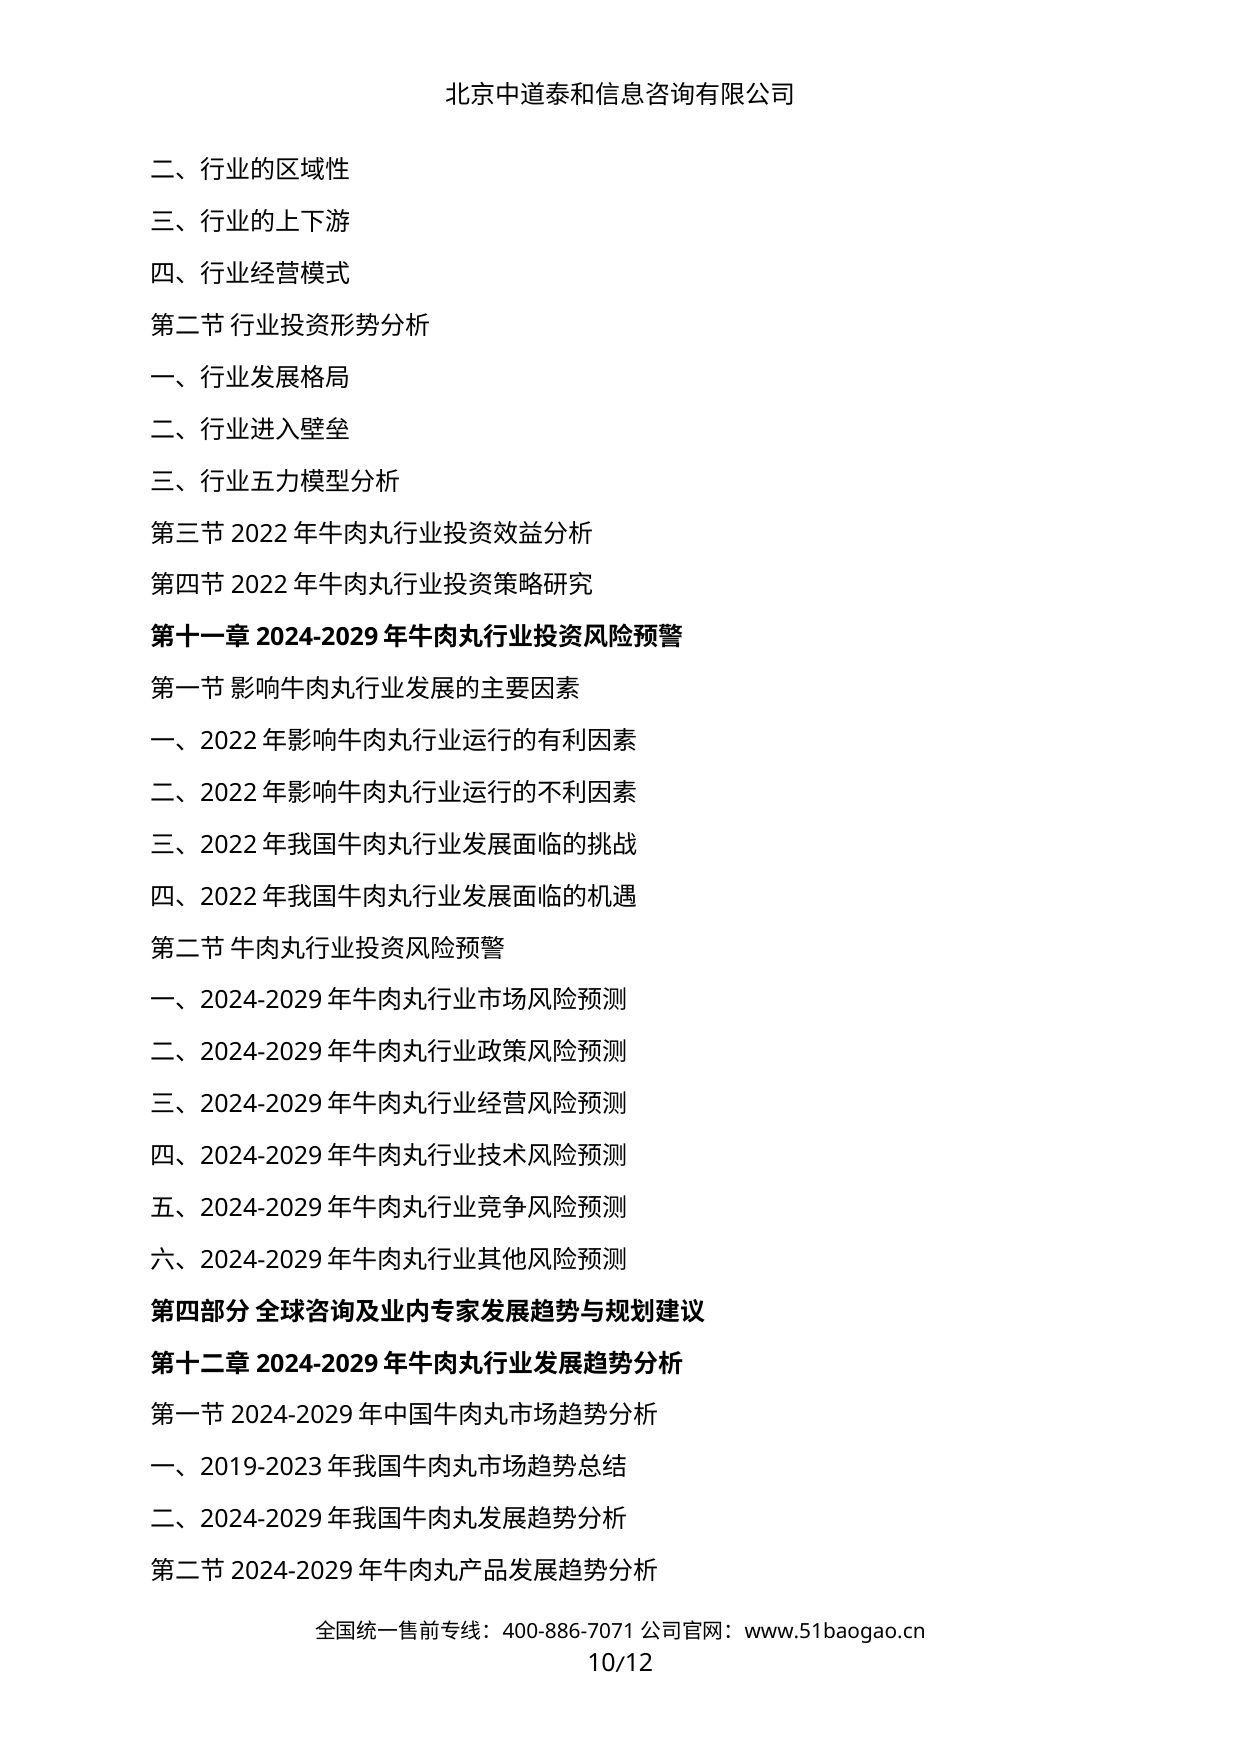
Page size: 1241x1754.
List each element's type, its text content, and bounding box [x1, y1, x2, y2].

text 第一节 影响牛肉丸行业发展的主要因素 [150, 669, 1090, 705]
text 一、2024-2029年牛肉丸行业市场风险预测 [150, 980, 1090, 1016]
text 四、2024-2029年牛肉丸行业技术风险预测 [150, 1136, 1090, 1172]
text 二、2022年影响牛肉丸行业运行的不利因素 [150, 772, 1090, 809]
text 一、行业发展格局 [150, 357, 1090, 394]
text 一、2019-2023年我国牛肉丸市场趋势总结 [150, 1447, 1090, 1483]
text 四、2022年我国牛肉丸行业发展面临的机遇 [150, 876, 1090, 912]
text 三、行业的上下游 [150, 202, 1090, 238]
text 二、行业的区域性 [150, 150, 1090, 186]
text 三、2022年我国牛肉丸行业发展面临的挑战 [150, 824, 1090, 861]
text 第二节 2024-2029年牛肉丸产品发展趋势分析 [150, 1551, 1090, 1587]
text 四、行业经营模式 [150, 254, 1090, 290]
text 第二节 牛肉丸行业投资风险预警 [150, 928, 1090, 964]
text 第四节 2022年牛肉丸行业投资策略研究 [150, 565, 1090, 601]
text 二、行业进入壁垒 [150, 409, 1090, 446]
text 六、2024-2029年牛肉丸行业其他风险预测 [150, 1239, 1090, 1276]
text 二、2024-2029年我国牛肉丸发展趋势分析 [150, 1499, 1090, 1535]
text 第三节 2022年牛肉丸行业投资效益分析 [150, 513, 1090, 549]
text 第十二章 2024-2029年牛肉丸行业发展趋势分析 [150, 1343, 1090, 1379]
text 第一节 2024-2029年中国牛肉丸市场趋势分析 [150, 1395, 1090, 1431]
text 二、2024-2029年牛肉丸行业政策风险预测 [150, 1032, 1090, 1068]
text 三、2024-2029年牛肉丸行业经营风险预测 [150, 1084, 1090, 1120]
text 第四部分 全球咨询及业内专家发展趋势与规划建议 [150, 1291, 1090, 1327]
text 第十一章 2024-2029年牛肉丸行业投资风险预警 [150, 617, 1090, 653]
text 三、行业五力模型分析 [150, 461, 1090, 497]
text 第二节 行业投资形势分析 [150, 306, 1090, 342]
text 五、2024-2029年牛肉丸行业竞争风险预测 [150, 1187, 1090, 1224]
text 一、2022年影响牛肉丸行业运行的有利因素 [150, 721, 1090, 757]
